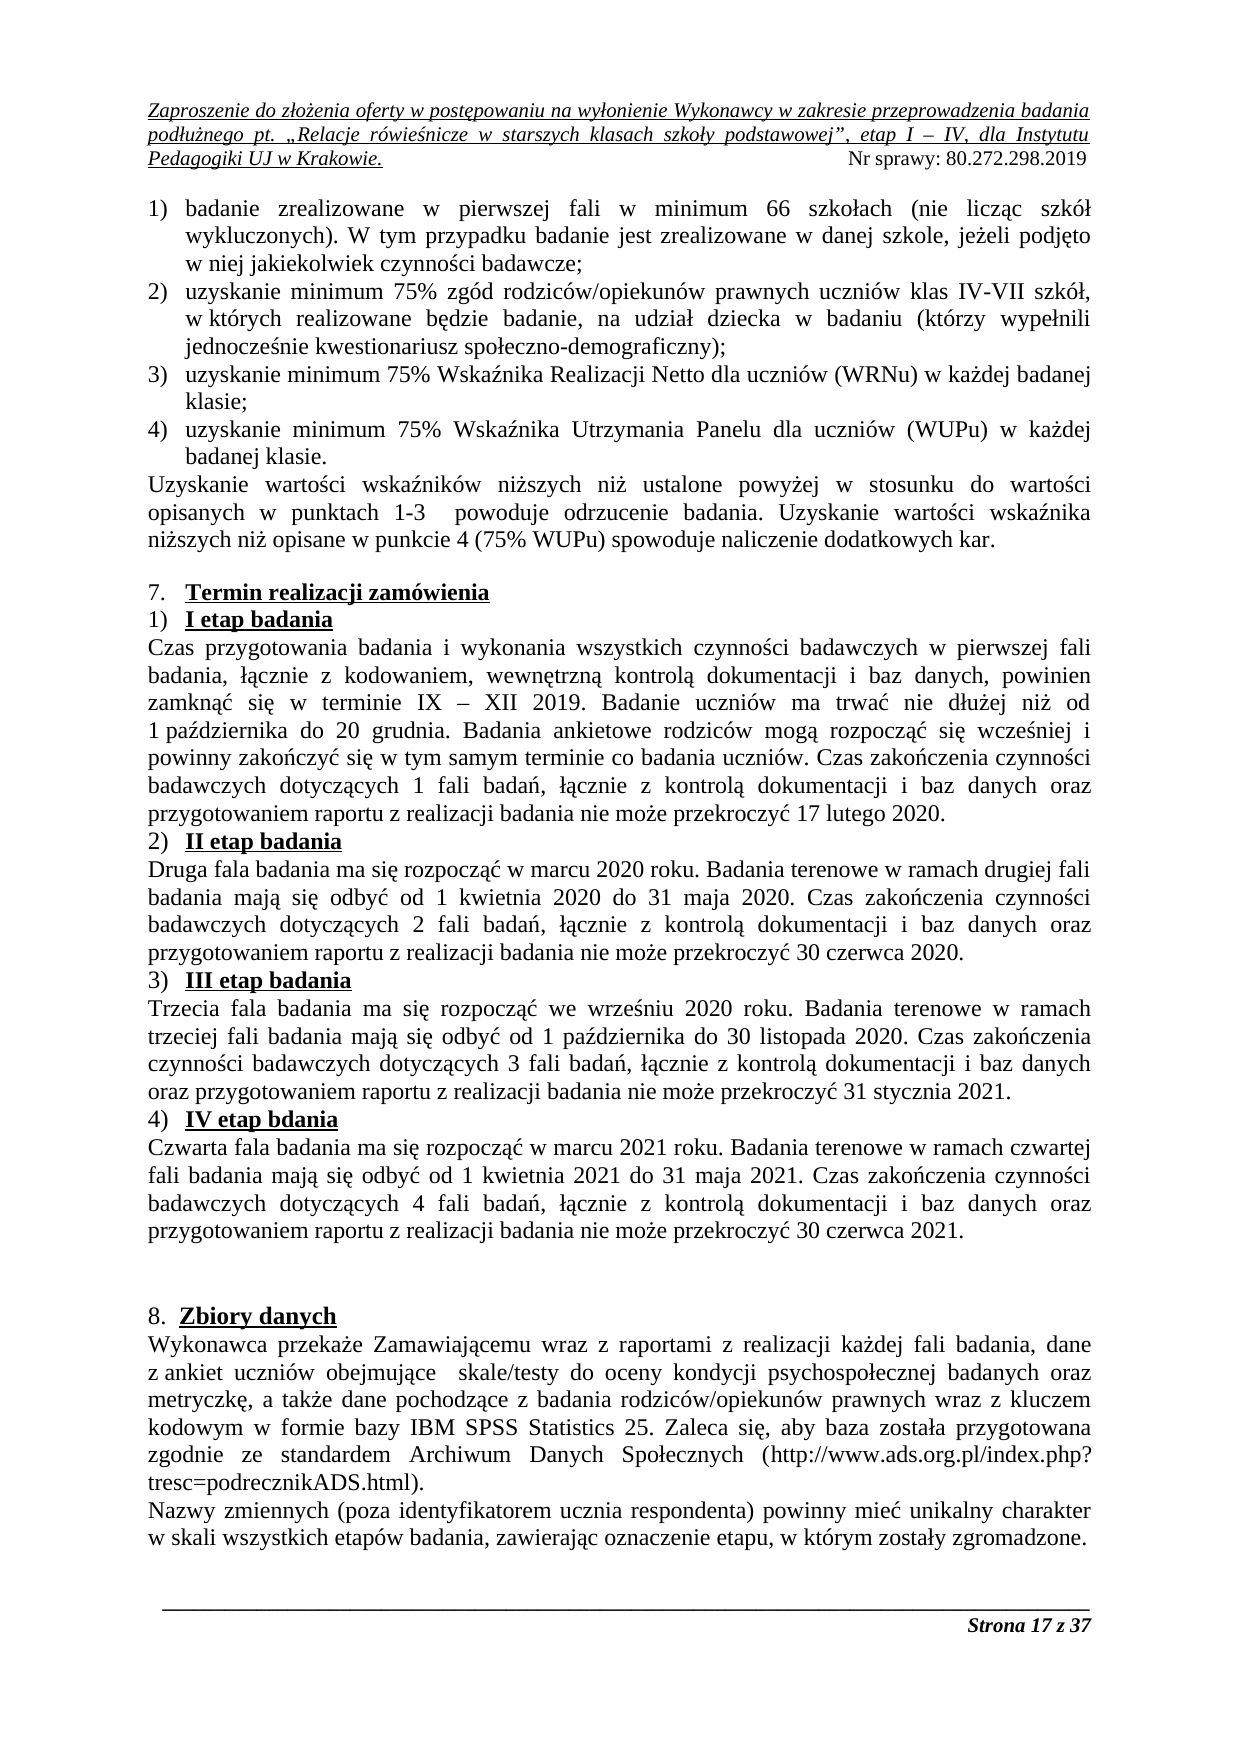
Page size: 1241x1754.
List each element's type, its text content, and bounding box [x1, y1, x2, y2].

list badanie zrealizowane w pierwszej fali w minimum 66 szkołach (nie licząc szkół wykluczonych). W tym przypadku badanie jest zrealizowane w danej szkole, jeżeli podjęto w niej jakiekolwiek czynności badawcze; [148, 194, 1093, 277]
text Nazwy zmiennych (poza identyfikatorem ucznia respondenta) powinny mieć unikalny charakter w skali wszystkich etapów badania, zawierając oznaczenie etapu, w którym zostały zgromadzone. [148, 1496, 1093, 1551]
text Druga fala badania ma się rozpocząć w marcu 2020 roku. Badania terenowe w ramach drugiej fali badania mają się odbyć od 1 kwietnia 2020 do 31 maja 2020. Czas zakończenia czynności badawczych dotyczących 2 fali badań, łącznie z kontrolą dokumentacji i baz danych oraz przygotowaniem raportu z realizacji badania nie może przekroczyć 30 czerwca 2020. [148, 855, 1093, 965]
text Czas przygotowania badania i wykonania wszystkich czynności badawczych w pierwszej fali badania, łącznie z kodowaniem, wewnętrzną kontrolą dokumentacji i baz danych, powinien zamknąć się w terminie IX – XII 2019. Badanie uczniów ma trwać nie dłużej niż od 1 października do 20 grudnia. Badania ankietowe rodziców mogą rozpocząć się wcześniej i powinny zakończyć się w tym samym terminie co badania uczniów. Czas zakończenia czynności badawczych dotyczących 1 fali badań, łącznie z kontrolą dokumentacji i baz danych oraz przygotowaniem raportu z realizacji badania nie może przekroczyć 17 lutego 2020. [148, 633, 1093, 826]
list uzyskanie minimum 75% Wskaźnika Realizacji Netto dla uczniów (WRNu) w każdej badanej klasie; [148, 359, 1093, 415]
text Uzyskanie wartości wskaźników niższych niż ustalone powyżej w stosunku do wartości opisanych w punktach 1-3 powoduje odrzucenie badania. Uzyskanie wartości wskaźnika niższych niż opisane w punkcie 4 (75% WUPu) spowoduje naliczenie dodatkowych kar. [148, 470, 1093, 553]
list II etap badania [148, 826, 1093, 855]
list IV etap bdania [148, 1104, 1093, 1133]
list III etap badania [148, 965, 1093, 994]
text Trzecia fala badania ma się rozpocząć we wrześniu 2020 roku. Badania terenowe w ramach trzeciej fali badania mają się odbyć od 1 października do 30 listopada 2020. Czas zakończenia czynności badawczych dotyczących 3 fali badań, łącznie z kontrolą dokumentacji i baz danych oraz przygotowaniem raportu z realizacji badania nie może przekroczyć 31 stycznia 2021. [148, 994, 1093, 1104]
list uzyskanie minimum 75% Wskaźnika Utrzymania Panelu dla uczniów (WUPu) w każdej badanej klasie. [148, 415, 1093, 470]
text Wykonawca przekaże Zamawiającemu wraz z raportami z realizacji każdej fali badania, dane z ankiet uczniów obejmujące skale/testy do oceny kondycji psychospołecznej badanych oraz metryczkę, a także dane pochodzące z badania rodziców/opiekunów prawnych wraz z kluczem kodowym w formie bazy IBM SPSS Statistics 25. Zaleca się, aby baza została przygotowana zgodnie ze standardem Archiwum Danych Społecznych (http://www.ads.org.pl/index.php?tresc=podrecznikADS.html). [148, 1330, 1093, 1496]
text Czwarta fala badania ma się rozpocząć w marcu 2021 roku. Badania terenowe w ramach czwartej fali badania mają się odbyć od 1 kwietnia 2021 do 31 maja 2021. Czas zakończenia czynności badawczych dotyczących 4 fali badań, łącznie z kontrolą dokumentacji i baz danych oraz przygotowaniem raportu z realizacji badania nie może przekroczyć 30 czerwca 2021. [148, 1133, 1093, 1244]
subtitle Termin realizacji zamówienia [148, 578, 1093, 605]
list I etap badania [148, 605, 1093, 633]
list uzyskanie minimum 75% zgód rodziców/opiekunów prawnych uczniów klas IV-VII szkół, w których realizowane będzie badanie, na udział dziecka w badaniu (którzy wypełnili jednocześnie kwestionariusz społeczno-demograficzny); [148, 277, 1093, 359]
text 8. Zbiory danych [148, 1301, 1093, 1330]
